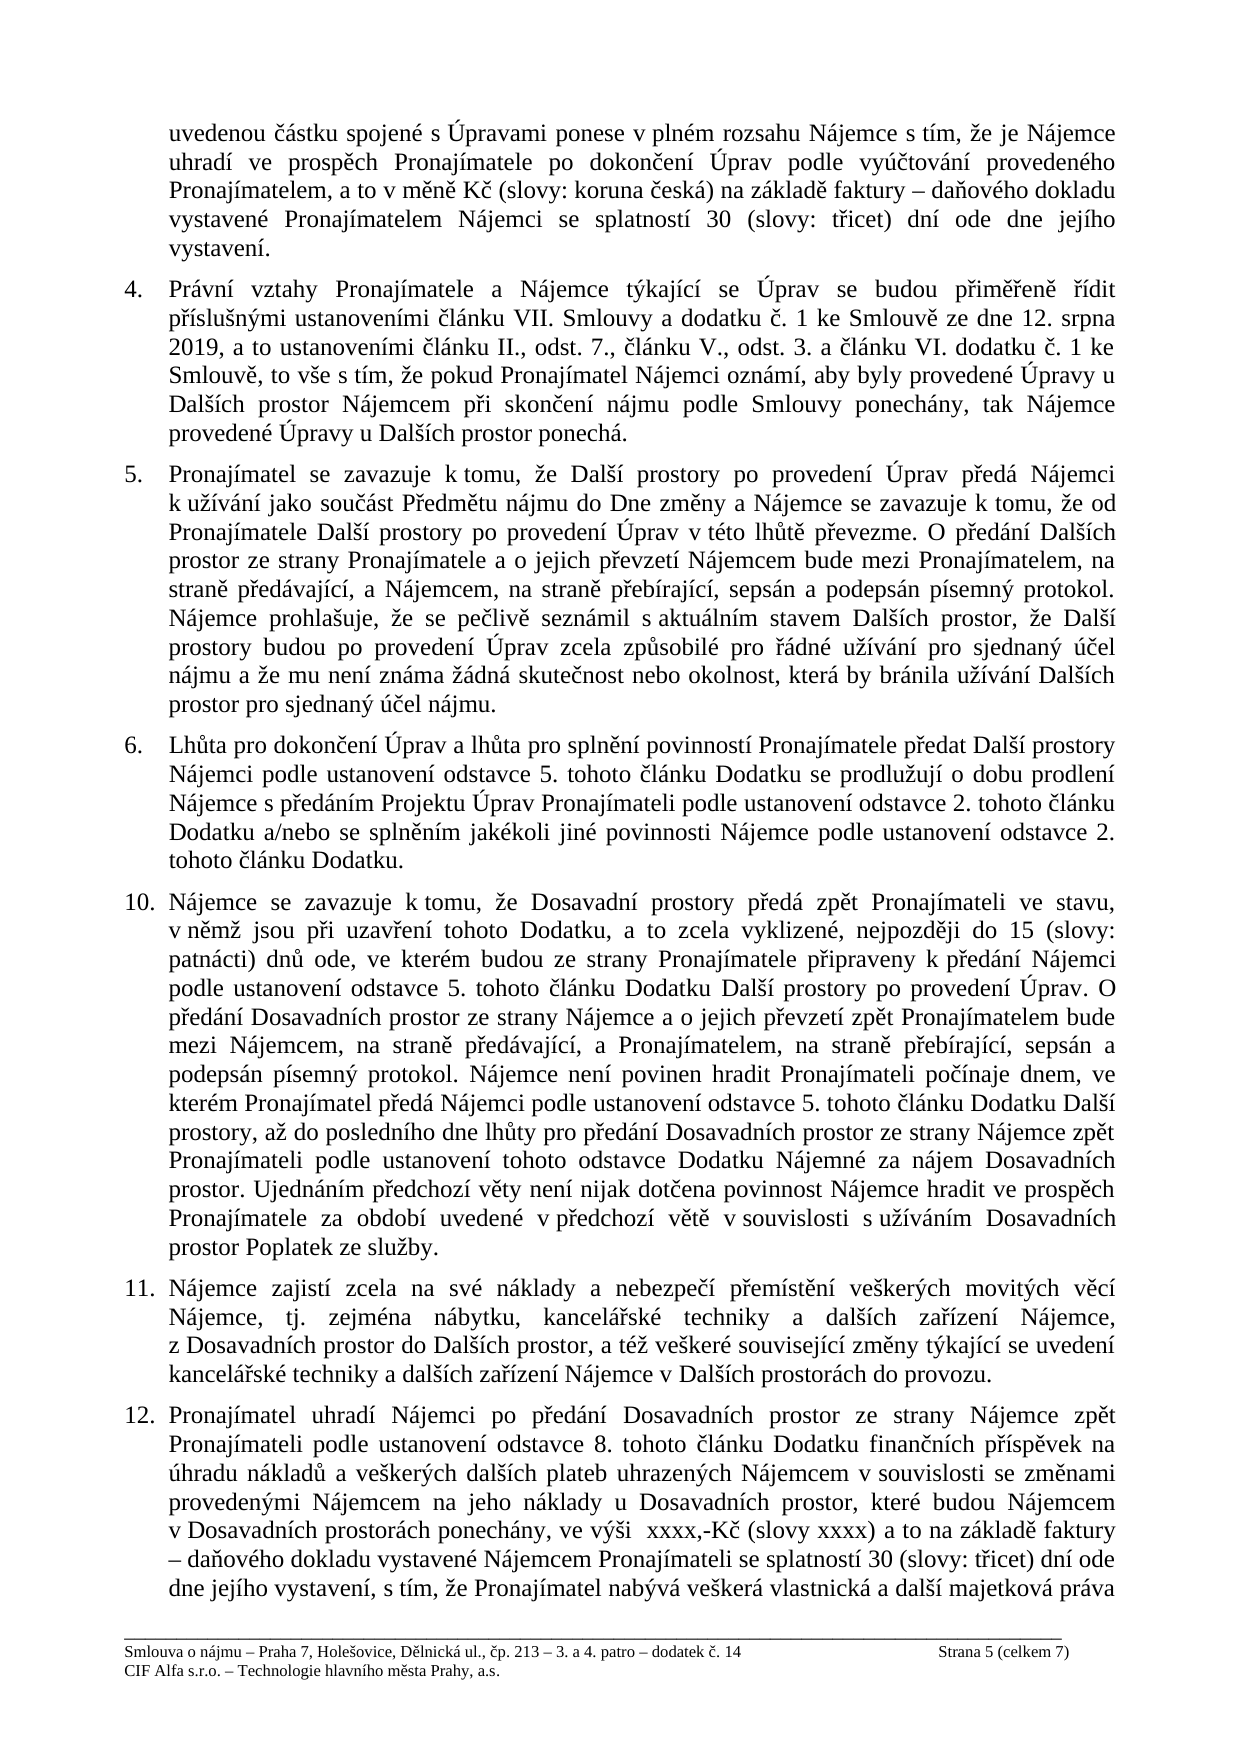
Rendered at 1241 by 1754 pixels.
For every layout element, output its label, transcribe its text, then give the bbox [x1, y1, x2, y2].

list Nájemce zajistí zcela na své náklady a nebezpečí přemístění veškerých movitých věcí Nájemce, tj. zejména nábytku, kancelářské techniky a dalších zařízení Nájemce, z Dosavadních prostor do Dalších prostor, a též veškeré související změny týkající se uvedení kancelářské techniky a dalších zařízení Nájemce v Dalších prostorách do provozu. [124, 1273, 1116, 1388]
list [124, 1401, 1116, 1602]
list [124, 118, 1116, 262]
list Pronajímatel se zavazuje k tomu, že Další prostory po provedení Úprav předá Nájemci k užívání jako součást Předmětu nájmu do Dne změny a Nájemce se zavazuje k tomu, že od Pronajímatele Další prostory po provedení Úprav v této lhůtě převezme. O předání Dalších prostor ze strany Pronajímatele a o jejich převzetí Nájemcem bude mezi Pronajímatelem, na straně předávající, a Nájemcem, na straně přebírající, sepsán a podepsán písemný protokol. Nájemce prohlašuje, že se pečlivě seznámil s aktuálním stavem Dalších prostor, že Další prostory budou po provedení Úprav zcela způsobilé pro řádné užívání pro sjednaný účel nájmu a že mu není známa žádná skutečnost nebo okolnost, která by bránila užívání Dalších prostor pro sjednaný účel nájmu. [124, 459, 1116, 718]
list Nájemce se zavazuje k tomu, že Dosavadní prostory předá zpět Pronajímateli ve stavu, v němž jsou při uzavření tohoto Dodatku, a to zcela vyklizené, nejpozději do 15 (slovy: patnácti) dnů ode, ve kterém budou ze strany Pronajímatele připraveny k předání Nájemci podle ustanovení odstavce 5. tohoto článku Dodatku Další prostory po provedení Úprav. O předání Dosavadních prostor ze strany Nájemce a o jejich převzetí zpět Pronajímatelem bude mezi Nájemcem, na straně předávající, a Pronajímatelem, na straně přebírající, sepsán a podepsán písemný protokol. Nájemce není povinen hradit Pronajímateli počínaje dnem, ve kterém Pronajímatel předá Nájemci podle ustanovení odstavce 5. tohoto článku Dodatku Další prostory, až do posledního dne lhůty pro předání Dosavadních prostor ze strany Nájemce zpět Pronajímateli podle ustanovení tohoto odstavce Dodatku Nájemné za nájem Dosavadních prostor. Ujednáním předchozí věty není nijak dotčena povinnost Nájemce hradit ve prospěch Pronajímatele za období uvedené v předchozí větě v souvislosti s užíváním Dosavadních prostor Poplatek ze služby. [124, 887, 1116, 1261]
list Lhůta pro dokončení Úprav a lhůta pro splnění povinností Pronajímatele předat Další prostory Nájemci podle ustanovení odstavce 5. tohoto článku Dodatku se prodlužují o dobu prodlení Nájemce s předáním Projektu Úprav Pronajímateli podle ustanovení odstavce 2. tohoto článku Dodatku a/nebo se splněním jakékoli jiné povinnosti Nájemce podle ustanovení odstavce 2. tohoto článku Dodatku. [124, 731, 1116, 874]
list Právní vztahy Pronajímatele a Nájemce týkající se Úprav se budou přiměřeně řídit příslušnými ustanoveními článku VII. Smlouvy a dodatku č. 1 ke Smlouvě ze dne 12. srpna 2019, a to ustanoveními článku II., odst. 7., článku V., odst. 3. a článku VI. dodatku č. 1 ke Smlouvě, to vše s tím, že pokud Pronajímatel Nájemci oznámí, aby byly provedené Úpravy u Dalších prostor Nájemcem při skončení nájmu podle Smlouvy ponechány, tak Nájemce provedené Úpravy u Dalších prostor ponechá. [124, 274, 1116, 447]
